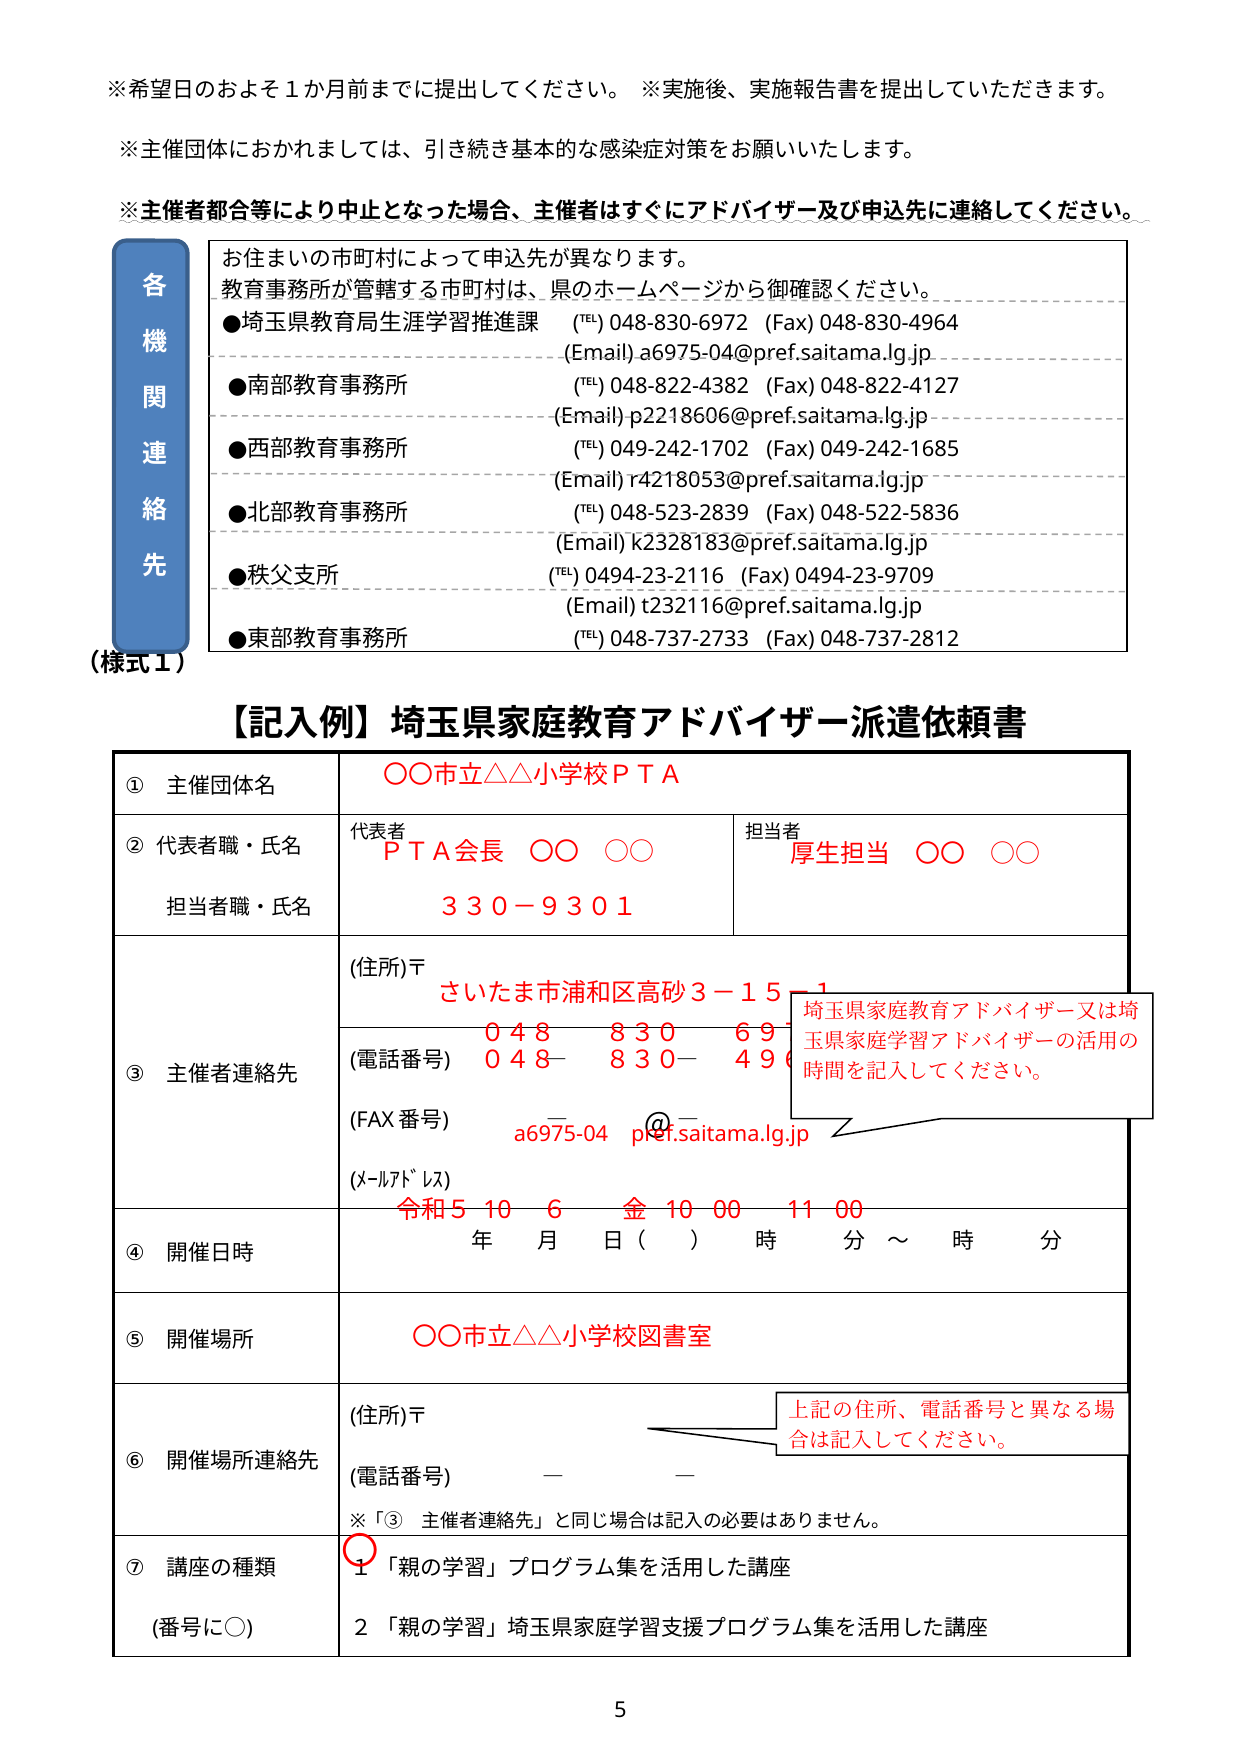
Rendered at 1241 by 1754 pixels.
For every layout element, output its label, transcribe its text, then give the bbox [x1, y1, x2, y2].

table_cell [340, 1536, 1127, 1656]
table_cell ② 代表者職・氏名 担当者職・氏名 [115, 815, 338, 935]
table_cell 担当者 [734, 815, 1127, 935]
table_cell (住所)〒 [340, 936, 1127, 1027]
table_header ① 主催団体名 [115, 754, 338, 814]
table_cell (住所)〒 (電話番号) ― ― ※「③ 主催者連絡先」と同じ場合は記入の必要はありません。 [340, 1384, 1127, 1535]
text ※希望日のおよそ１か月前までに提出してください。 ※実施後、実施報告書を提出していただきます。 [75, 58, 1165, 118]
table_cell ③ 主催者連絡先 [115, 936, 338, 1208]
text ※主催者都合等により中止となった場合、主催者はすぐにアドバイザー及び申込先に連絡してください。 [75, 178, 1165, 239]
table_header [340, 754, 1127, 814]
table_cell ⑤ 開催場所 [115, 1293, 338, 1383]
table_cell ⑥ 開催場所連絡先 [115, 1384, 338, 1535]
text ※主催団体におかれましては、引き続き基本的な感染症対策をお願いいたします。 [75, 118, 1165, 178]
text 【記入例】埼玉県家庭教育アドバイザー派遣依頼書 [75, 690, 1165, 750]
table_cell ⑦ 講座の種類 (番号に○) [115, 1536, 338, 1656]
table_cell ④ 開催日時 [115, 1209, 338, 1292]
table_cell (電話番号) ― ― (FAX番号) ― ― (ﾒｰﾙｱﾄﾞﾚｽ) [340, 1028, 1127, 1208]
text （様式１） [75, 630, 1165, 690]
table_cell 年 月 日（ ） 時 分 ～ 時 分 [340, 1209, 1127, 1292]
table_cell [340, 1293, 1127, 1383]
table_cell 代表者 [340, 815, 733, 935]
